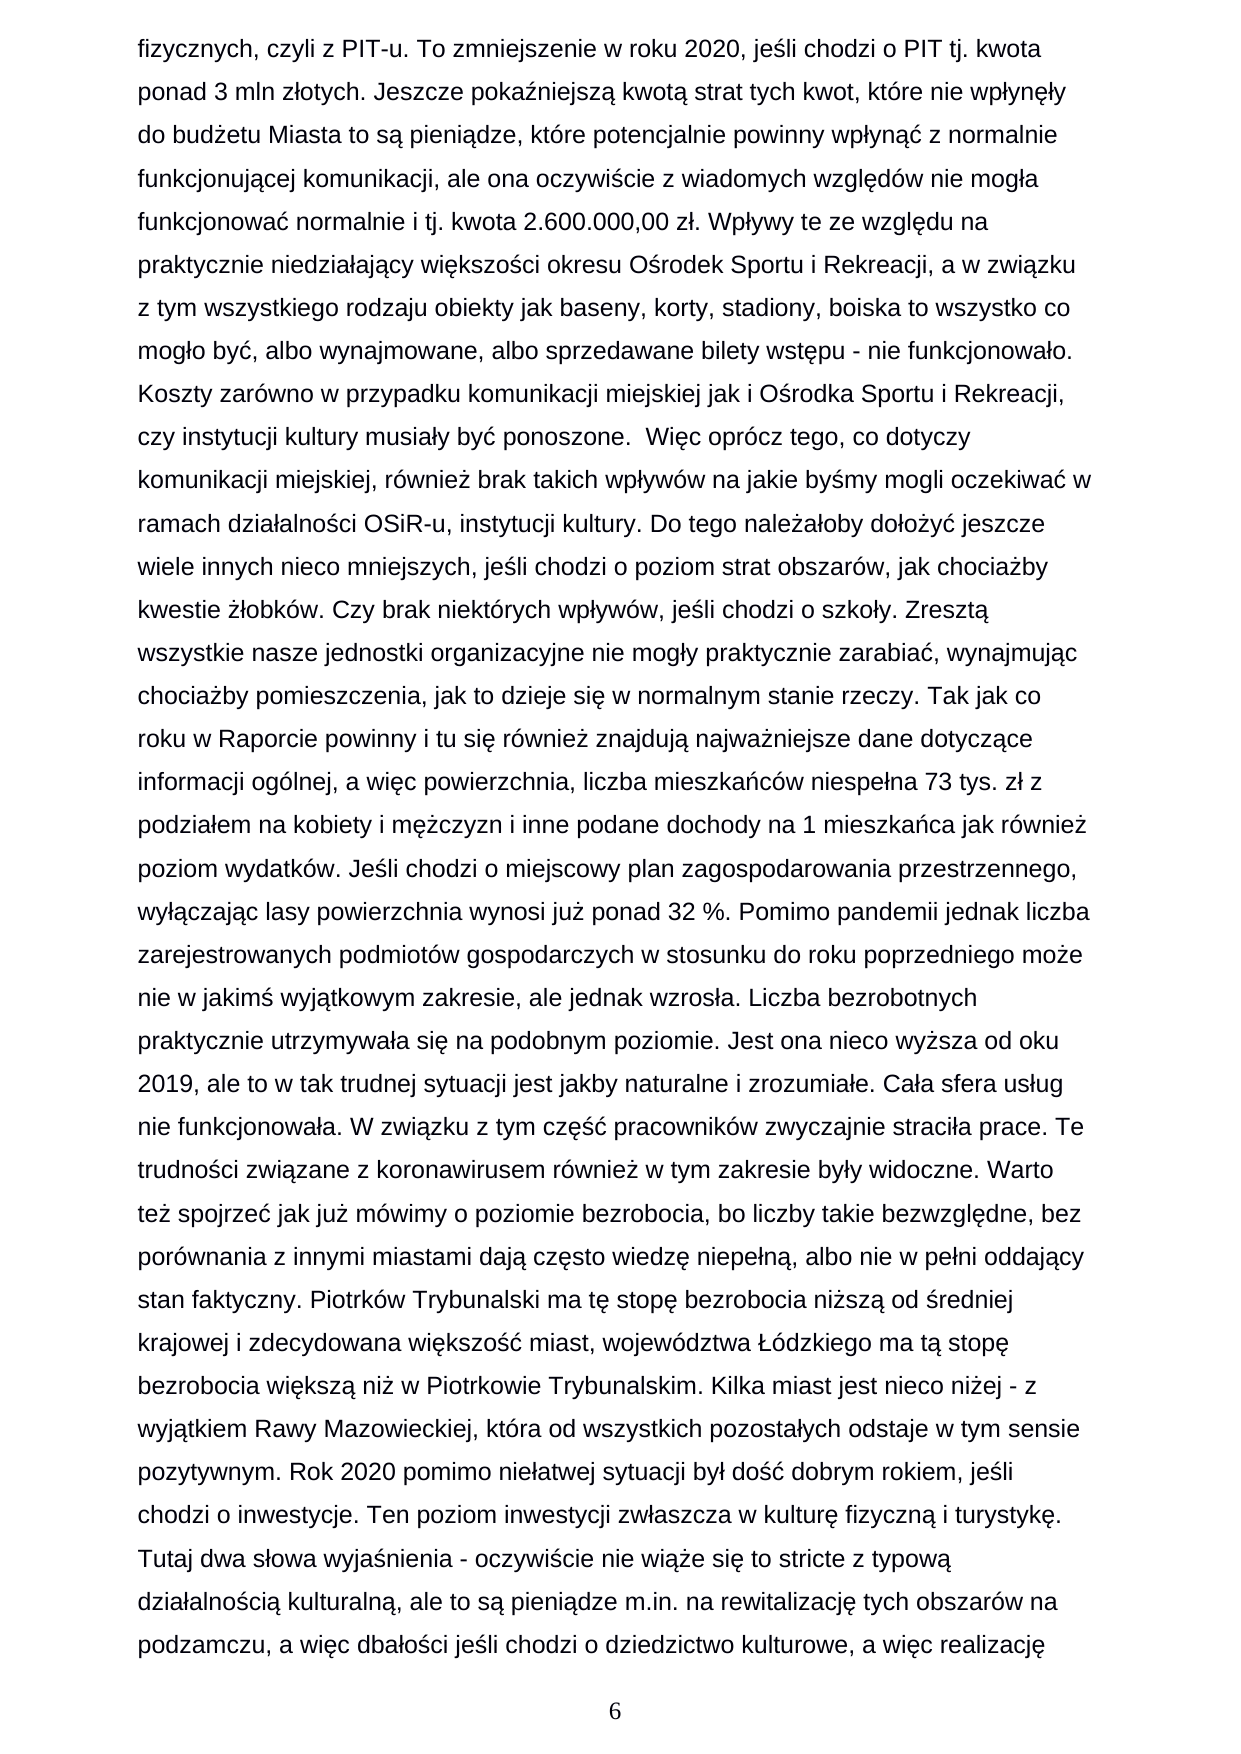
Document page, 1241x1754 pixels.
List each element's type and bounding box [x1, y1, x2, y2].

text [137, 34, 1092, 1659]
